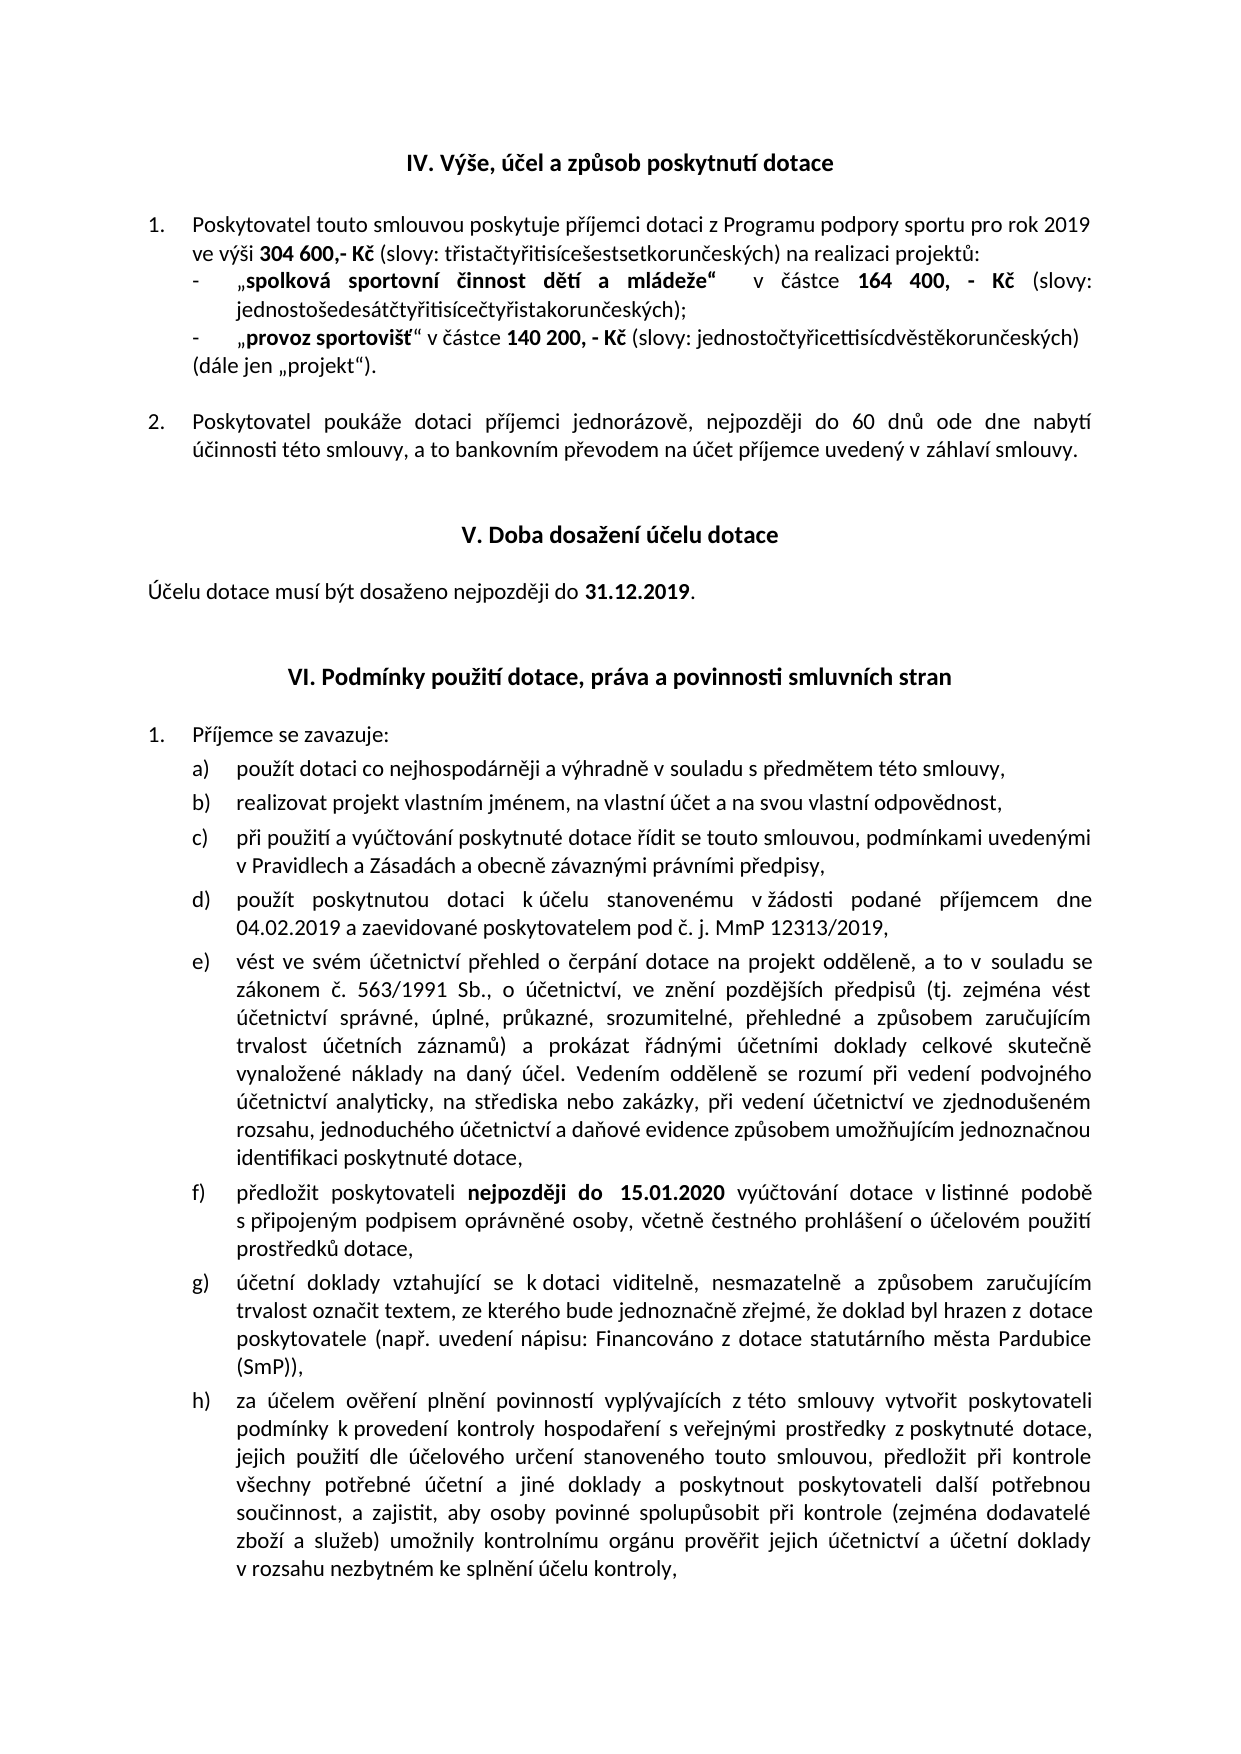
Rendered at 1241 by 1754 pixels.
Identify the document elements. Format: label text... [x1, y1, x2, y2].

list při použití a vyúčtování poskytnuté dotace řídit se touto smlouvou, podmínkami uvedenými v Pravidlech a Zásadách a obecně závaznými právními předpisy, [192, 823, 1093, 879]
list vést ve svém účetnictví přehled o čerpání dotace na projekt odděleně, a to v souladu se zákonem č. 563/1991 Sb., o účetnictví, ve znění pozdějších předpisů (tj. zejména vést účetnictví správné, úplné, průkazné, srozumitelné, přehledné a způsobem zaručujícím trvalost účetních záznamů) a prokázat řádnými účetními doklady celkové skutečně vynaložené náklady na daný účel. Vedením odděleně se rozumí při vedení podvojného účetnictví analyticky, na střediska nebo zakázky, při vedení účetnictví ve zjednodušeném rozsahu, jednoduchého účetnictví a daňové evidence způsobem umožňujícím jednoznačnou identifikaci poskytnuté dotace, [192, 947, 1093, 1172]
list použít poskytnutou dotaci k účelu stanovenému v žádosti podané příjemcem dne 04.02.2019 a zaevidované poskytovatelem pod č. j. MmP 12313/2019, [192, 885, 1093, 941]
list „spolková sportovní činnost dětí a mládeže“ v částce 164 400, - Kč (slovy: jednostošedesátčtyřitisícečtyřistakorunčeských); [192, 267, 1093, 323]
text (dále jen „projekt“). [192, 351, 1093, 379]
list předložit poskytovateli nejpozději do 15.01.2020 vyúčtování dotace v listinné podobě s připojeným podpisem oprávněné osoby, včetně čestného prohlášení o účelovém použití prostředků dotace, [192, 1178, 1093, 1262]
list realizovat projekt vlastním jménem, na vlastní účet a na svou vlastní odpovědnost, [192, 788, 1093, 817]
list použít dotaci co nejhospodárněji a výhradně v souladu s předmětem této smlouvy, [192, 754, 1093, 782]
text Účelu dotace musí být dosaženo nejpozději do 31.12.2019. [148, 577, 1093, 605]
list za účelem ověření plnění povinností vyplývajících z této smlouvy vytvořit poskytovateli podmínky k provedení kontroly hospodaření s veřejnými prostředky z poskytnuté dotace, jejich použití dle účelového určení stanoveného touto smlouvou, předložit při kontrole všechny potřebné účetní a jiné doklady a poskytnout poskytovateli další potřebnou součinnost, a zajistit, aby osoby povinné spolupůsobit při kontrole (zejména dodavatelé zboží a služeb) umožnily kontrolnímu orgánu prověřit jejich účetnictví a účetní doklady v rozsahu nezbytném ke splnění účelu kontroly, [192, 1386, 1093, 1583]
text IV. Výše, účel a způsob poskytnutí dotace [148, 148, 1093, 178]
text V. Doba dosažení účelu dotace [148, 519, 1093, 549]
text VI. Podmínky použití dotace, práva a povinnosti smluvních stran [148, 661, 1093, 692]
list účetní doklady vztahující se k dotaci viditelně, nesmazatelně a způsobem zaručujícím trvalost označit textem, ze kterého bude jednoznačně zřejmé, že doklad byl hrazen z dotace poskytovatele (např. uvedení nápisu: Financováno z dotace statutárního města Pardubice (SmP)), [192, 1268, 1093, 1380]
list Příjemce se zavazuje: [148, 720, 1093, 748]
list „provoz sportovišť“ v částce 140 200, - Kč (slovy: jednostočtyřicettisícdvěstěkorunčeských) [192, 323, 1093, 351]
list Poskytovatel touto smlouvou poskytuje příjemci dotaci z Programu podpory sportu pro rok 2019 ve výši 304 600,- Kč (slovy: třistačtyřitisícešestsetkorunčeských) na realizaci projektů: [148, 211, 1093, 267]
list Poskytovatel poukáže dotaci příjemci jednorázově, nejpozději do 60 dnů ode dne nabytí účinnosti této smlouvy, a to bankovním převodem na účet příjemce uvedený v záhlaví smlouvy. [148, 407, 1093, 463]
